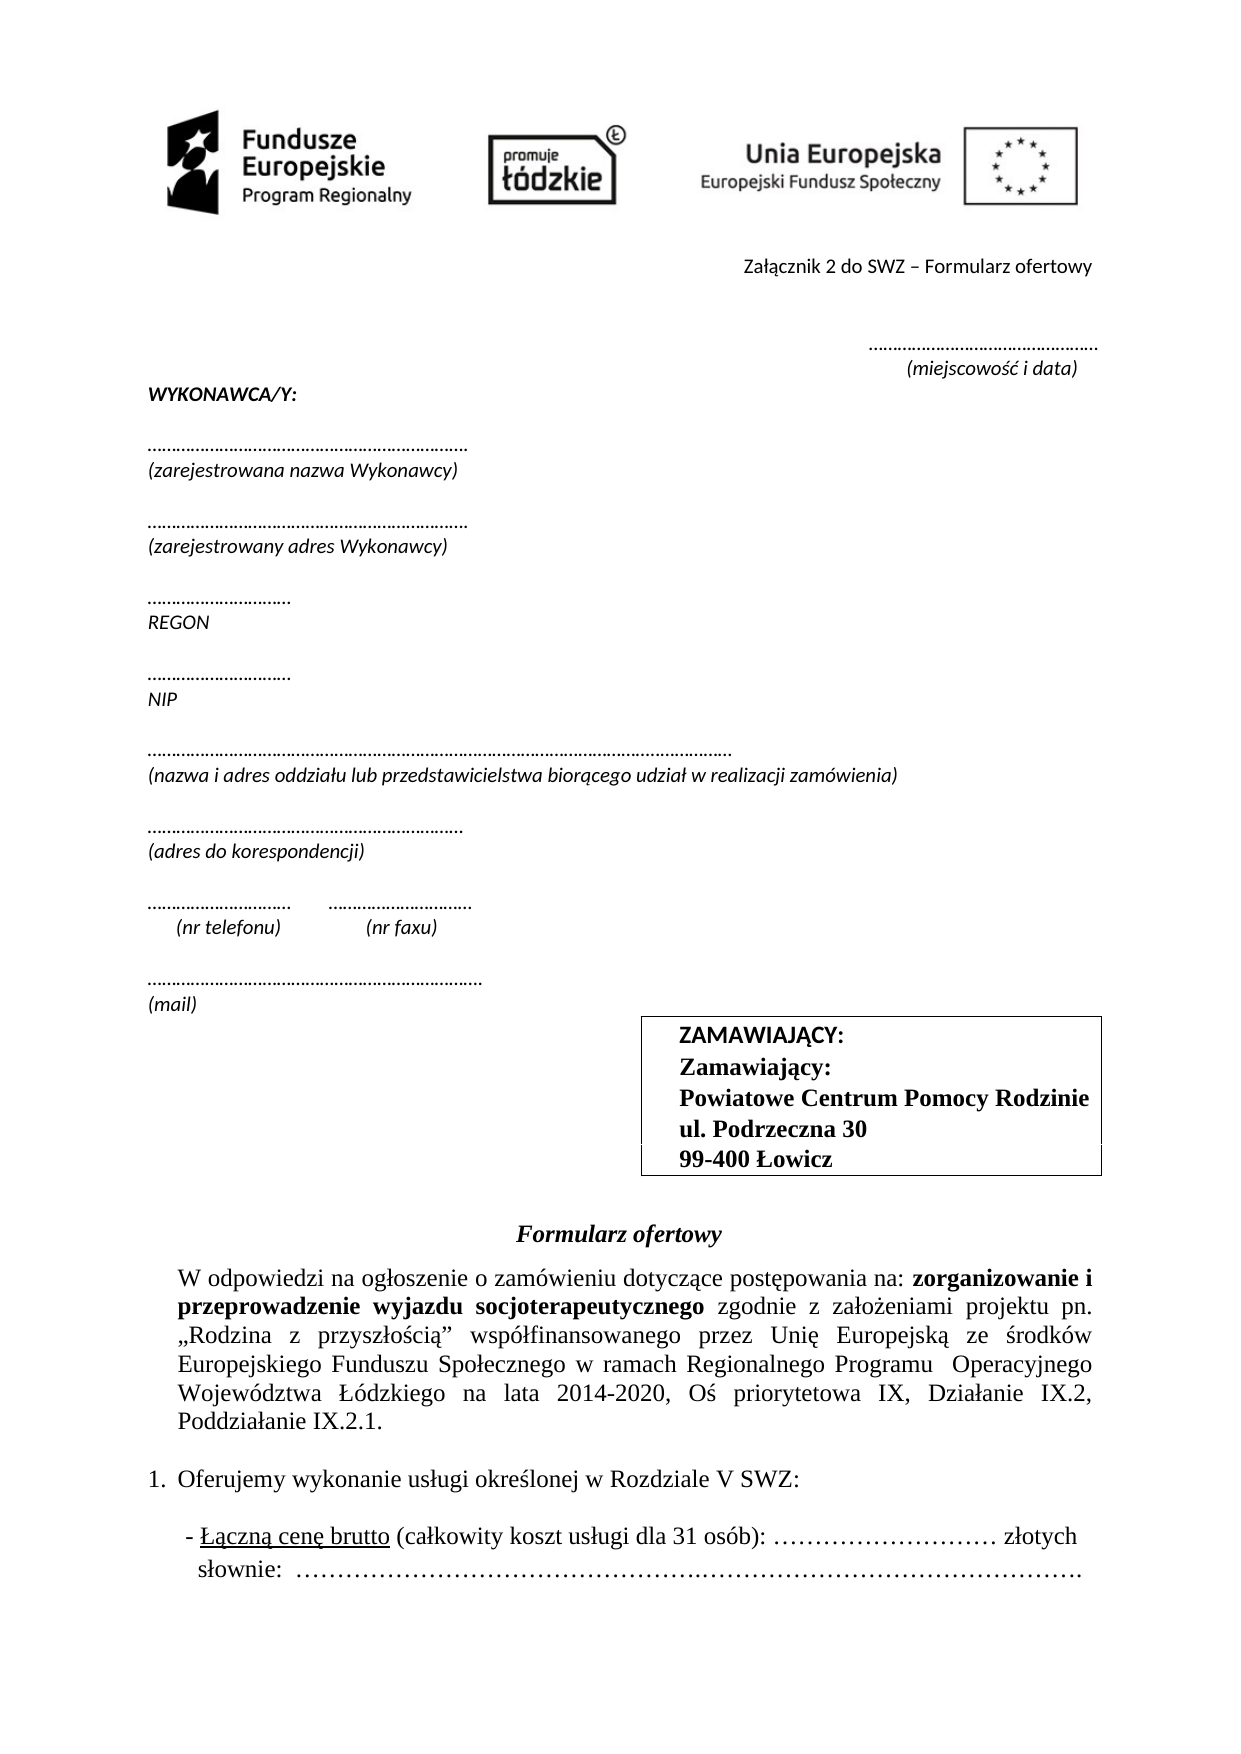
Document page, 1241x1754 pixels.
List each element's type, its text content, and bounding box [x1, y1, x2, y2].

list Oferujemy wykonanie usługi określonej w Rozdziale V SWZ: [148, 1464, 1093, 1493]
text REGON [148, 609, 1093, 635]
list - Łączną cenę brutto (całkowity koszt usługi dla 31 osób): ……………………… złotych [185, 1521, 1093, 1550]
text WYKONAWCA/Y: [148, 381, 1093, 406]
text …………………………………………………………. [148, 432, 1093, 457]
text (zarejestrowany adres Wykonawcy) [148, 533, 1093, 559]
text W odpowiedzi na ogłoszenie o zamówieniu dotyczące postępowania na: zorganizowanie i przeprowadzenie wyjazdu socjoterapeutycznego zgodnie z założeniami projektu pn. „Rodzina z przyszłością” współfinansowanego przez Unię Europejską ze środków Europejskiego Funduszu Społecznego w ramach Regionalnego Programu Operacyjnego Województwa Łódzkiego na lata 2014-2020, Oś priorytetowa IX, Działanie IX.2, Poddziałanie IX.2.1. [177, 1263, 1093, 1435]
text Zamawiający: [642, 1052, 1101, 1083]
text ul. Podrzeczna 30 [642, 1114, 1101, 1144]
text ………………………… [148, 584, 1093, 609]
list słownie: ………………………………………….………………………………………. [185, 1554, 1093, 1583]
text Formularz ofertowy [148, 1219, 1093, 1248]
text NIP [148, 686, 1093, 711]
text (nr telefonu) (nr faxu) [148, 914, 1093, 940]
text (mail) [148, 991, 1093, 1016]
text Powiatowe Centrum Pomocy Rodzinie [642, 1083, 1101, 1114]
text ZAMAWIAJĄCY: [642, 1017, 1101, 1052]
text (nazwa i adres oddziału lub przedstawicielstwa biorącego udział w realizacji zamówienia) [148, 762, 1093, 787]
text ………………………… ………………………… [148, 889, 1093, 914]
text (zarejestrowana nazwa Wykonawcy) [148, 457, 1093, 482]
text ……………………………………………………………. [148, 965, 1093, 991]
text ………………………………………………………… [148, 813, 1093, 838]
text ………………………… [148, 660, 1093, 686]
text ……………………………………………………………………………………………..…………… [148, 737, 1093, 762]
text 99-400 Łowicz [642, 1144, 1101, 1175]
text ………………………………………… [148, 330, 1101, 355]
picture [148, 73, 1093, 254]
text (miejscowość i data) [811, 355, 1101, 381]
text …………………………………………………………. [148, 508, 1093, 533]
text (adres do korespondencji) [148, 838, 1093, 864]
